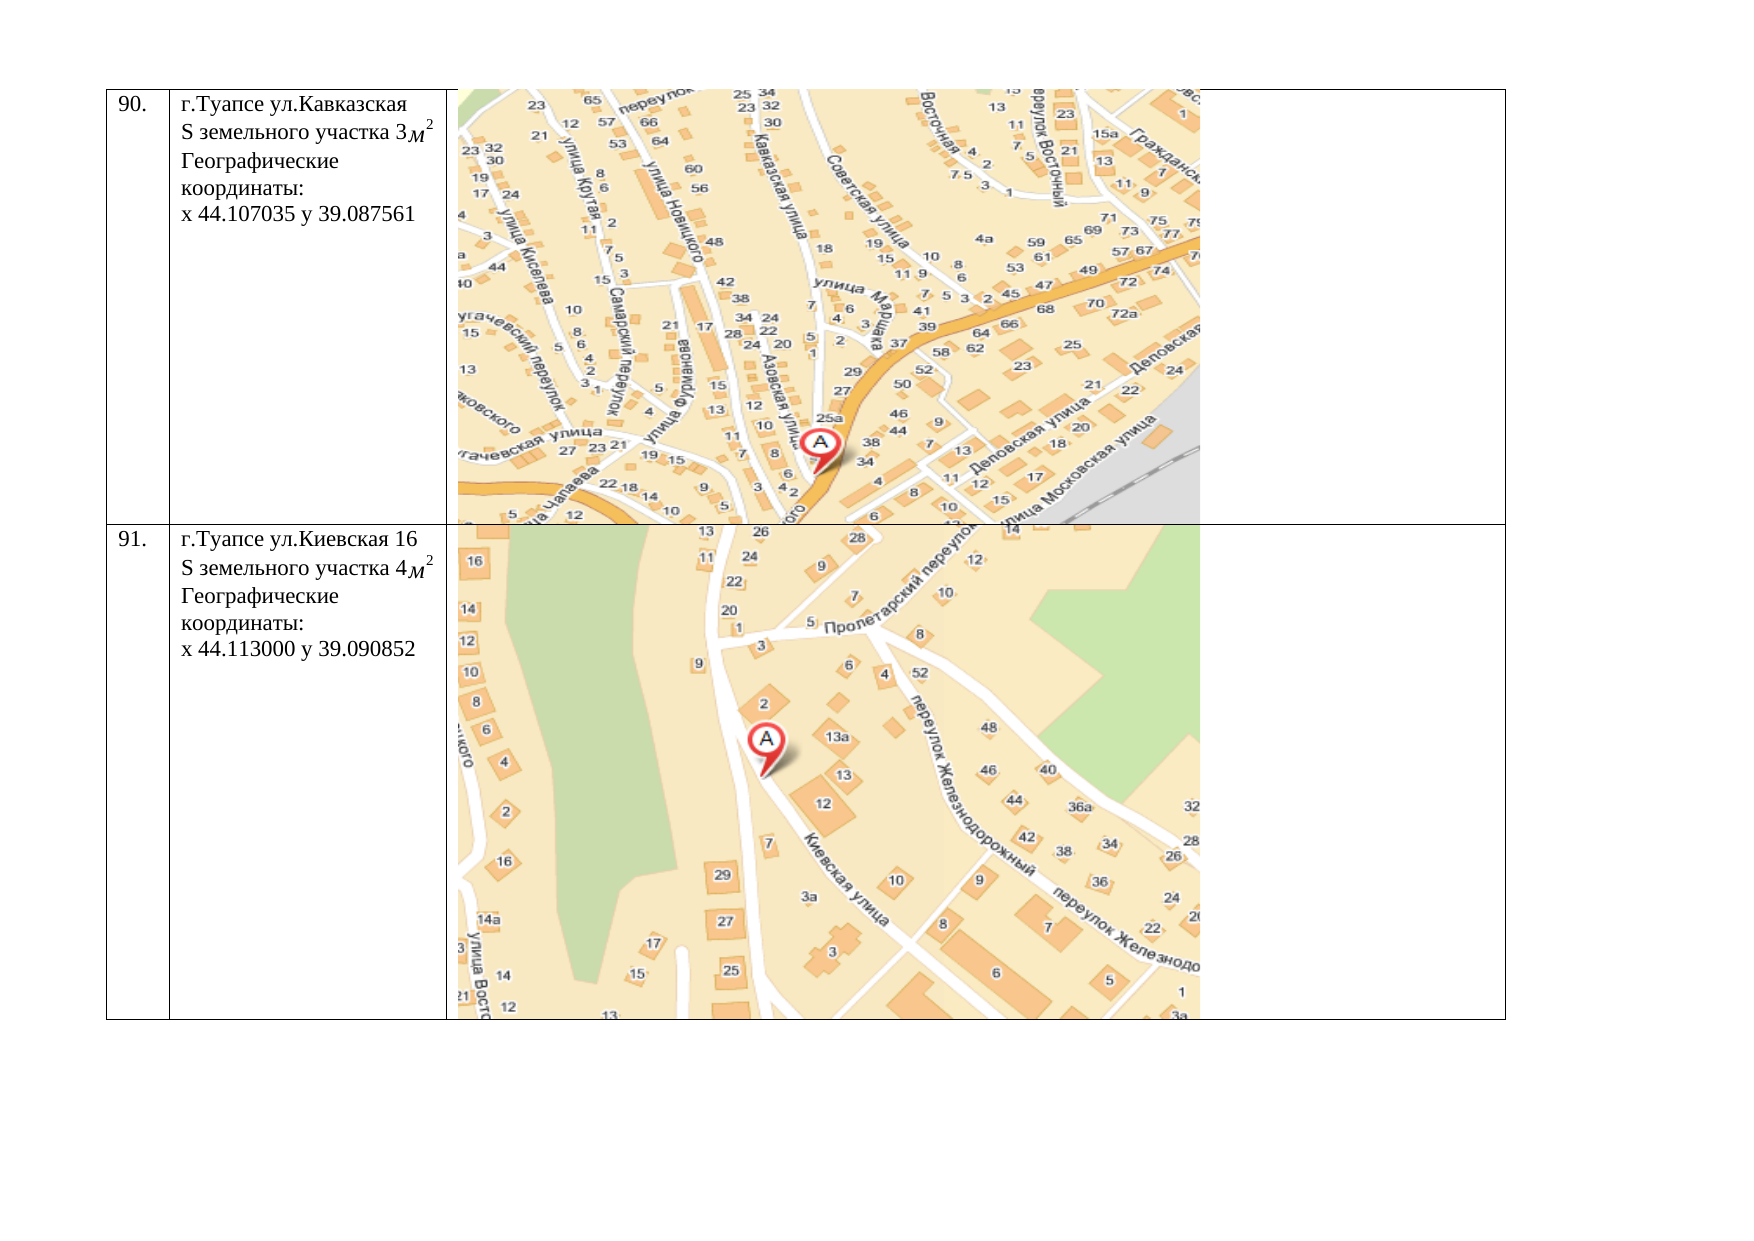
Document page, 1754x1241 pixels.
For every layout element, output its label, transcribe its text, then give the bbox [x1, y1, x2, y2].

table_cell г.Туапсе ул.Киевская 16 S земельного участка 4 Географические координаты: х 44.113000 у 39.090852 [170, 525, 446, 1019]
table_cell [447, 525, 458, 1019]
picture [458, 89, 1201, 524]
table_cell [1201, 525, 1505, 1019]
table_cell [447, 90, 458, 524]
table_cell [1201, 90, 1505, 524]
table_cell г.Туапсе ул.Кавказская S земельного участка 3 Географические координаты: х 44.107035 у 39.087561 [170, 90, 446, 524]
table_cell 90. [107, 90, 169, 524]
table_cell 91. [107, 525, 169, 1019]
picture [458, 525, 1201, 1019]
